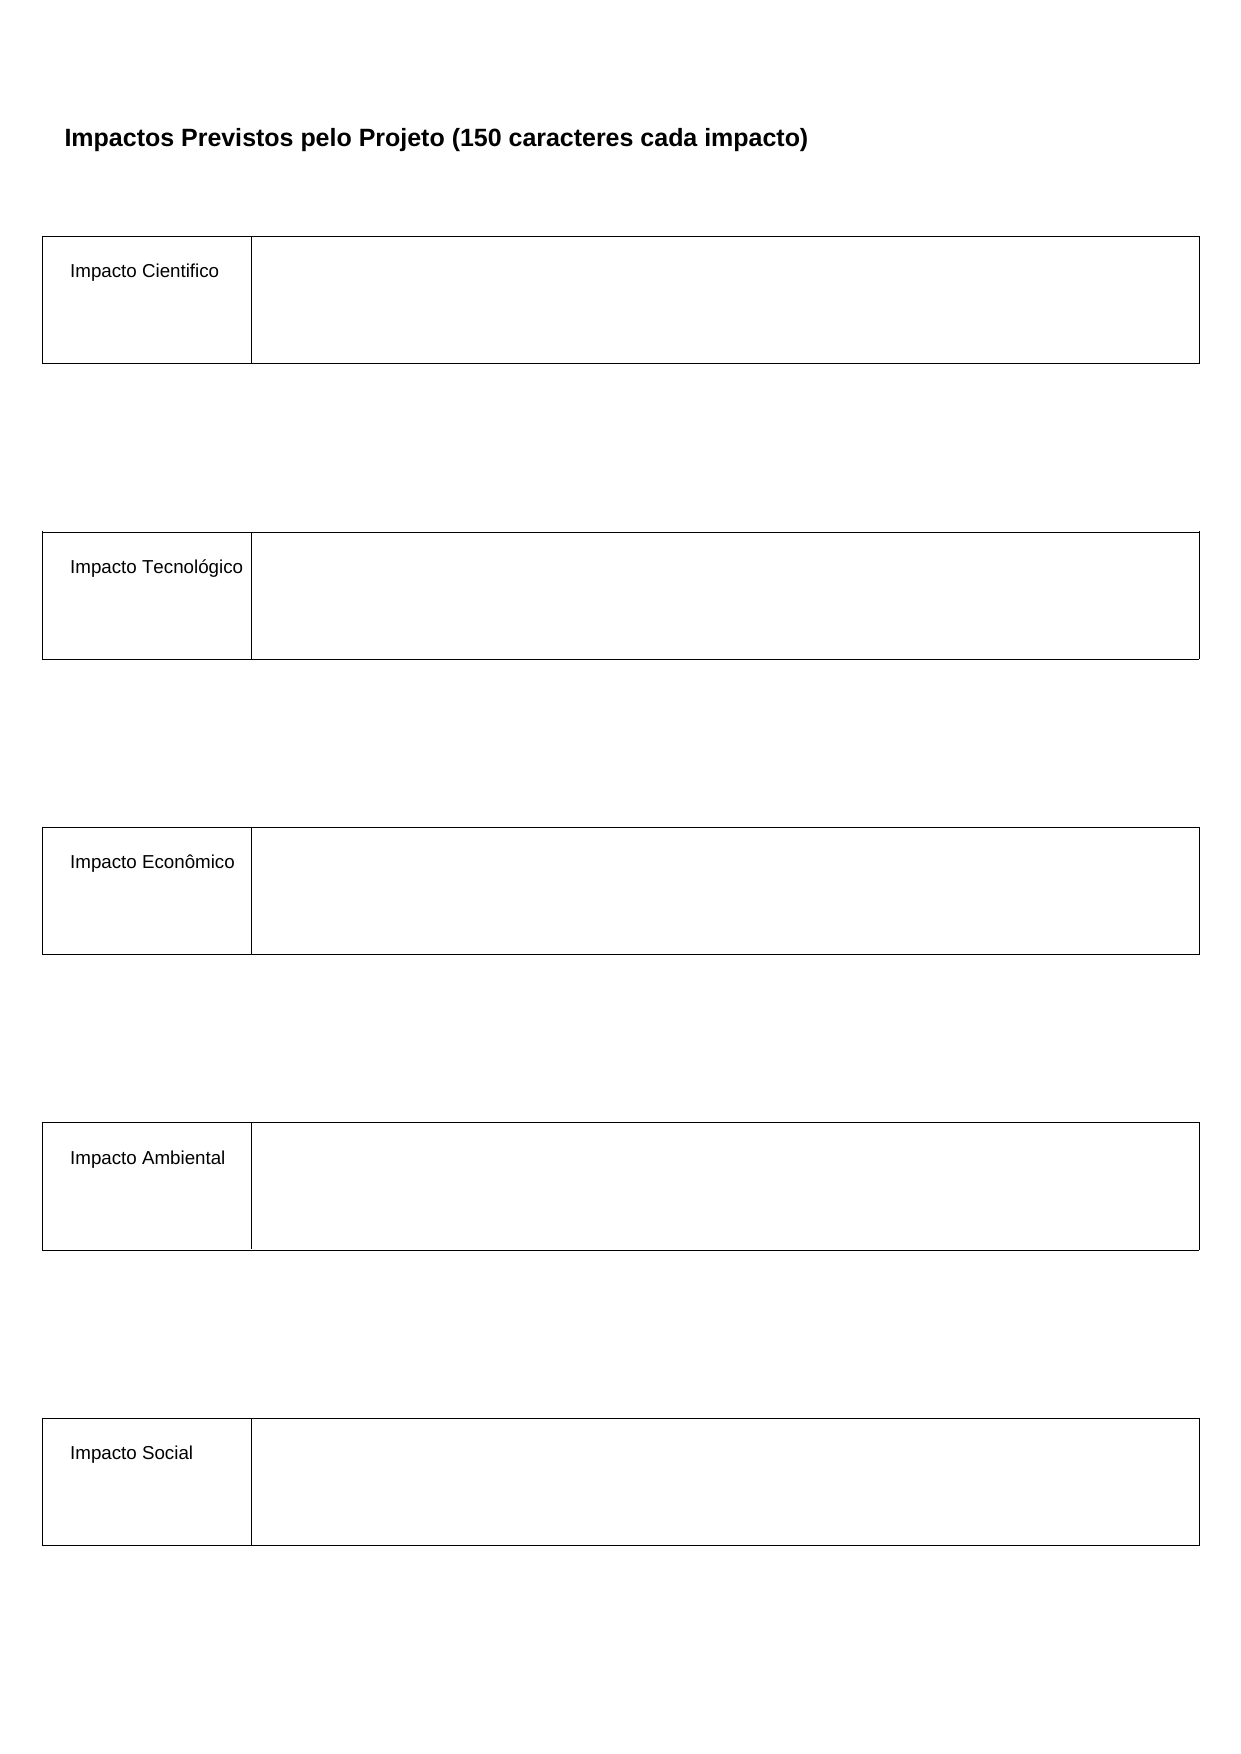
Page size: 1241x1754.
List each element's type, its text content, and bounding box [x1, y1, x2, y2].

table_header Impacto Ambiental [43, 1123, 251, 1249]
table_header [252, 828, 1199, 954]
table_header Impacto Econômico [43, 828, 251, 954]
table_header Impacto Cientifico [43, 237, 251, 363]
table_header [252, 533, 1199, 659]
table_header Impacto Tecnológico [43, 533, 251, 659]
table_header [252, 237, 1199, 363]
table_header [252, 1123, 1199, 1249]
table_header [252, 1419, 1199, 1545]
table_header Impacto Social [43, 1419, 251, 1545]
text Impactos Previstos pelo Projeto (150 caracteres cada impacto) [64, 123, 1199, 152]
